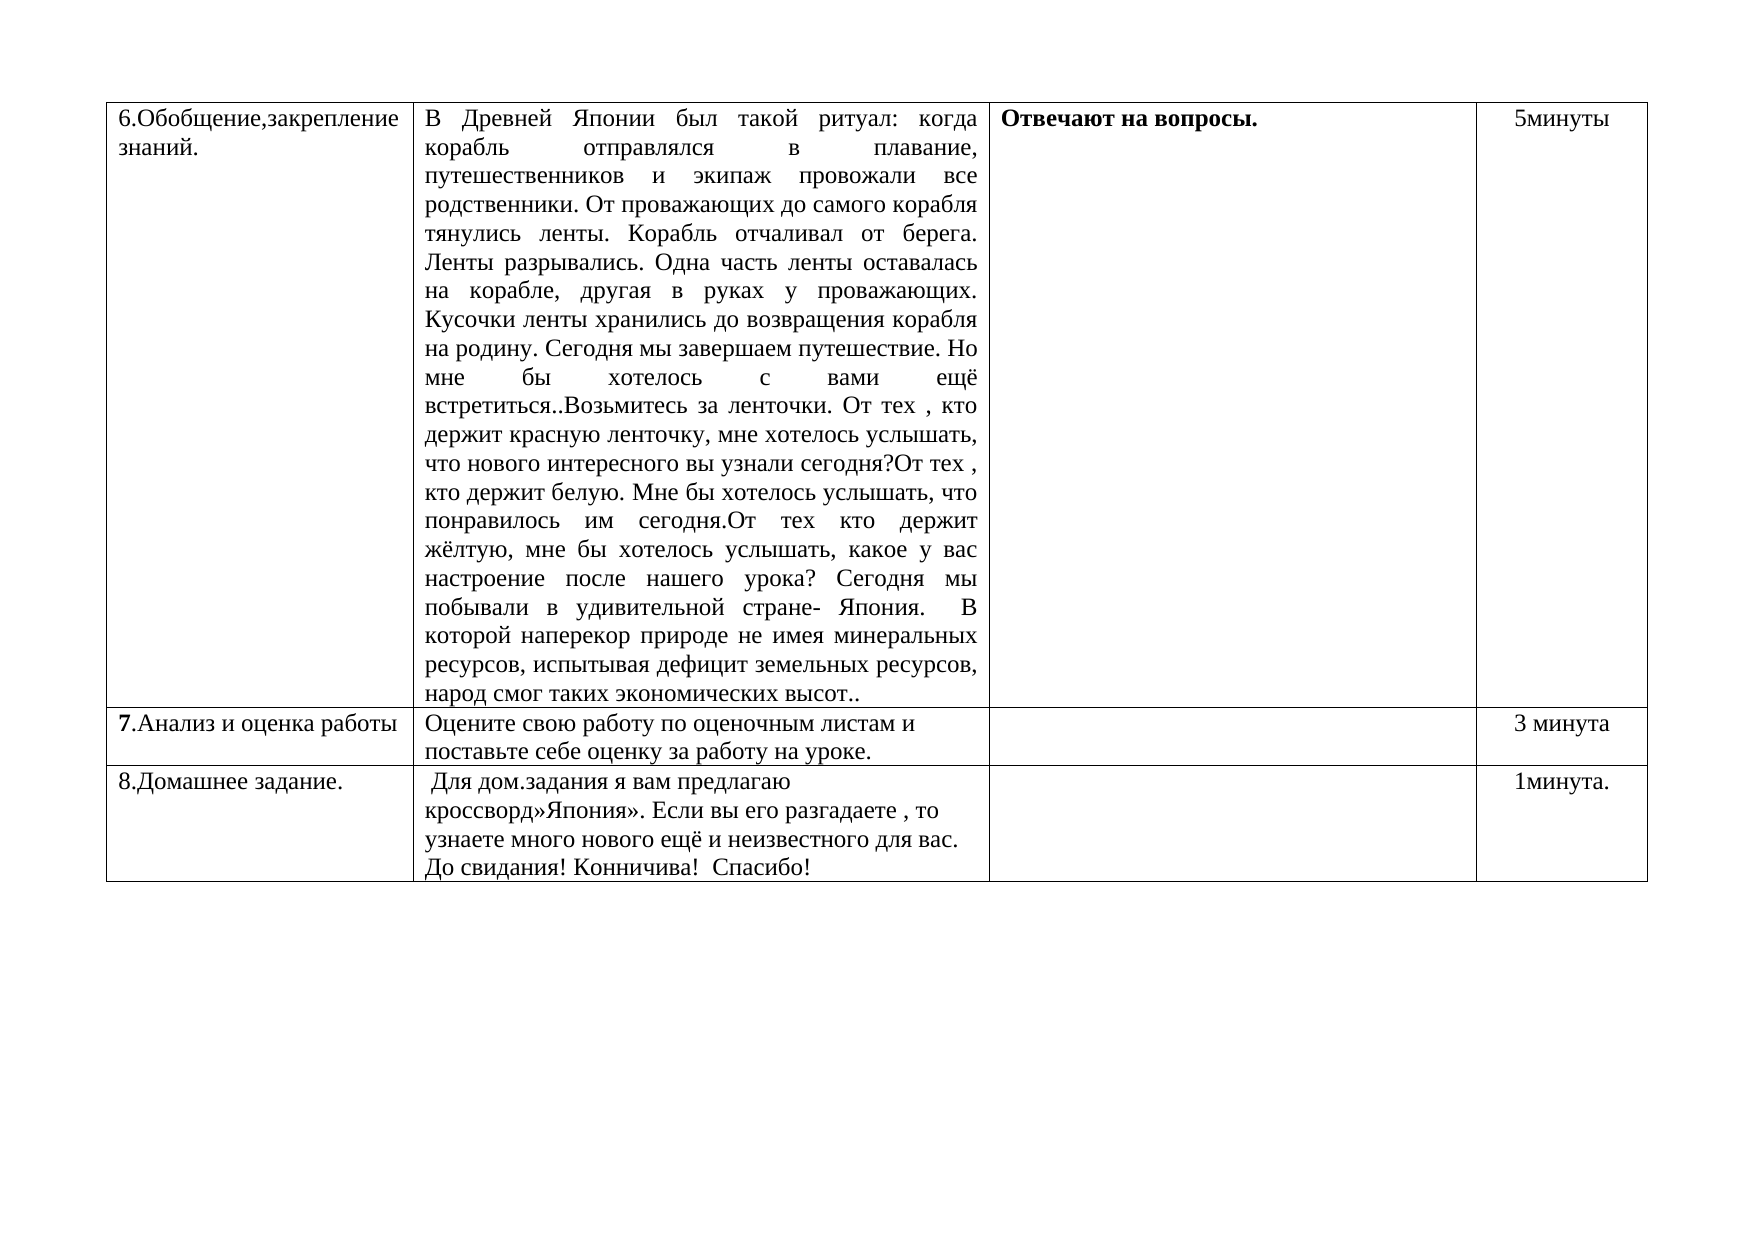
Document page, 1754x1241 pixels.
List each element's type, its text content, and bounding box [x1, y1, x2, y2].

table_cell 3 минута [1477, 708, 1647, 765]
table_cell 6.Обобщение,закрепление знаний. [107, 103, 413, 707]
table_cell 7.Анализ и оценка работы [107, 708, 413, 765]
table_cell [990, 708, 1476, 765]
table_cell Отвечают на вопросы. [990, 103, 1476, 707]
table_cell 5минуты [1477, 103, 1647, 707]
table_cell Оцените свою работу по оценочным листам и поставьте себе оценку за работу на уроке. [414, 708, 989, 765]
table_cell Для дом.задания я вам предлагаю кроссворд»Япония». Если вы его разгадаете , то узнаете много нового ещё и неизвестного для вас. До свидания! Конничива! Спасибо! [414, 766, 989, 881]
table_cell 8.Домашнее задание. [107, 766, 413, 881]
table_cell [990, 766, 1476, 881]
table_cell В Древней Японии был такой ритуал: когда корабль отправлялся в плавание, путешественников и экипаж провожали все родственники. От проважающих до самого корабля тянулись ленты. Корабль отчаливал от берега. Ленты разрывались. Одна часть ленты оставалась на корабле, другая в руках у проважающих. Кусочки ленты хранились до возвращения корабля на родину. Сегодня мы завершаем путешествие. Но мне бы хотелось с вами ещё встретиться..Возьмитесь за ленточки. От тех , кто держит красную ленточку, мне хотелось услышать, что нового интересного вы узнали сегодня?От тех , кто держит белую. Мне бы хотелось услышать, что понравилось им сегодня.От тех кто держит жёлтую, мне бы хотелось услышать, какое у вас настроение после нашего урока? Сегодня мы побывали в удивительной стране- Япония. В которой наперекор природе не имея минеральных ресурсов, испытывая дефицит земельных ресурсов, народ смог таких экономических высот.. [414, 103, 989, 707]
table_cell 1минута. [1477, 766, 1647, 881]
